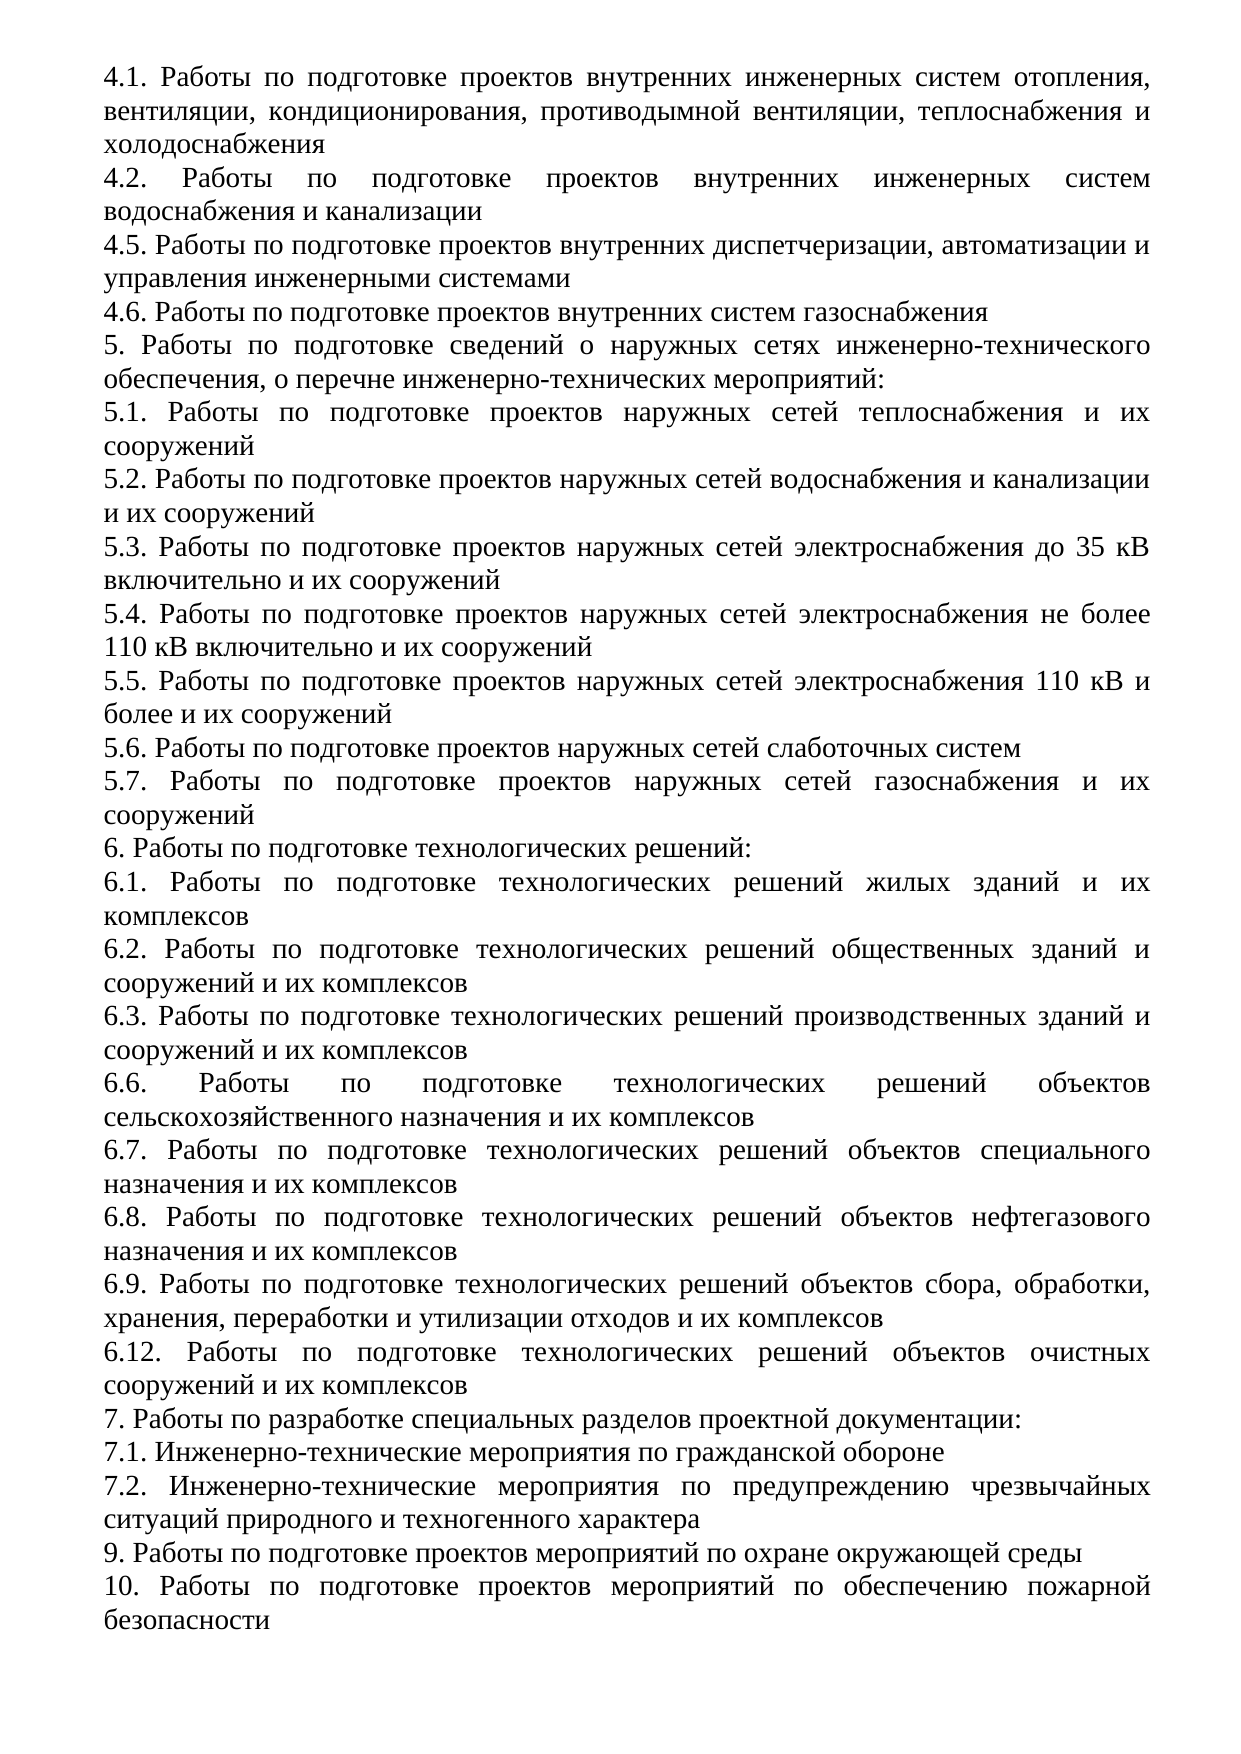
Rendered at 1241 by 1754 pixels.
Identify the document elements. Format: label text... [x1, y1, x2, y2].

text 5.1. Работы по подготовке проектов наружных сетей теплоснабжения и их сооружений [103, 394, 1152, 462]
text 6.12. Работы по подготовке технологических решений объектов очистных сооружений и их комплексов [103, 1334, 1152, 1401]
text 4.2. Работы по подготовке проектов внутренних инженерных систем водоснабжения и канализации [103, 160, 1152, 227]
text 6.9. Работы по подготовке технологических решений объектов сбора, обработки, хранения, переработки и утилизации отходов и их комплексов [103, 1267, 1152, 1334]
text 4.6. Работы по подготовке проектов внутренних систем газоснабжения [103, 294, 1152, 327]
text 7. Работы по разработке специальных разделов проектной документации: [103, 1401, 1152, 1434]
text 6.1. Работы по подготовке технологических решений жилых зданий и их комплексов [103, 864, 1152, 931]
text 5.6. Работы по подготовке проектов наружных сетей слаботочных систем [103, 730, 1152, 763]
text 6.6. Работы по подготовке технологических решений объектов сельскохозяйственного назначения и их комплексов [103, 1065, 1152, 1132]
text 9. Работы по подготовке проектов мероприятий по охране окружающей среды [103, 1535, 1152, 1568]
text 6.2. Работы по подготовке технологических решений общественных зданий и сооружений и их комплексов [103, 931, 1152, 998]
text 6.7. Работы по подготовке технологических решений объектов специального назначения и их комплексов [103, 1132, 1152, 1199]
text 5. Работы по подготовке сведений о наружных сетях инженерно-технического обеспечения, о перечне инженерно-технических мероприятий: [103, 327, 1152, 394]
text 4.1. Работы по подготовке проектов внутренних инженерных систем отопления, вентиляции, кондиционирования, противодымной вентиляции, теплоснабжения и холодоснабжения [103, 59, 1152, 160]
text 5.3. Работы по подготовке проектов наружных сетей электроснабжения до 35 кВ включительно и их сооружений [103, 529, 1152, 596]
text 6. Работы по подготовке технологических решений: [103, 831, 1152, 864]
text 5.2. Работы по подготовке проектов наружных сетей водоснабжения и канализации и их сооружений [103, 462, 1152, 529]
text 10. Работы по подготовке проектов мероприятий по обеспечению пожарной безопасности [103, 1568, 1152, 1636]
text 5.4. Работы по подготовке проектов наружных сетей электроснабжения не более 110 кВ включительно и их сооружений [103, 596, 1152, 663]
text 5.5. Работы по подготовке проектов наружных сетей электроснабжения 110 кВ и более и их сооружений [103, 663, 1152, 730]
text 7.1. Инженерно-технические мероприятия по гражданской обороне [103, 1434, 1152, 1468]
text 5.7. Работы по подготовке проектов наружных сетей газоснабжения и их сооружений [103, 763, 1152, 831]
text 4.5. Работы по подготовке проектов внутренних диспетчеризации, автоматизации и управления инженерными системами [103, 227, 1152, 294]
text 7.2. Инженерно-технические мероприятия по предупреждению чрезвычайных ситуаций природного и техногенного характера [103, 1468, 1152, 1535]
text 6.3. Работы по подготовке технологических решений производственных зданий и сооружений и их комплексов [103, 998, 1152, 1065]
text 6.8. Работы по подготовке технологических решений объектов нефтегазового назначения и их комплексов [103, 1199, 1152, 1267]
